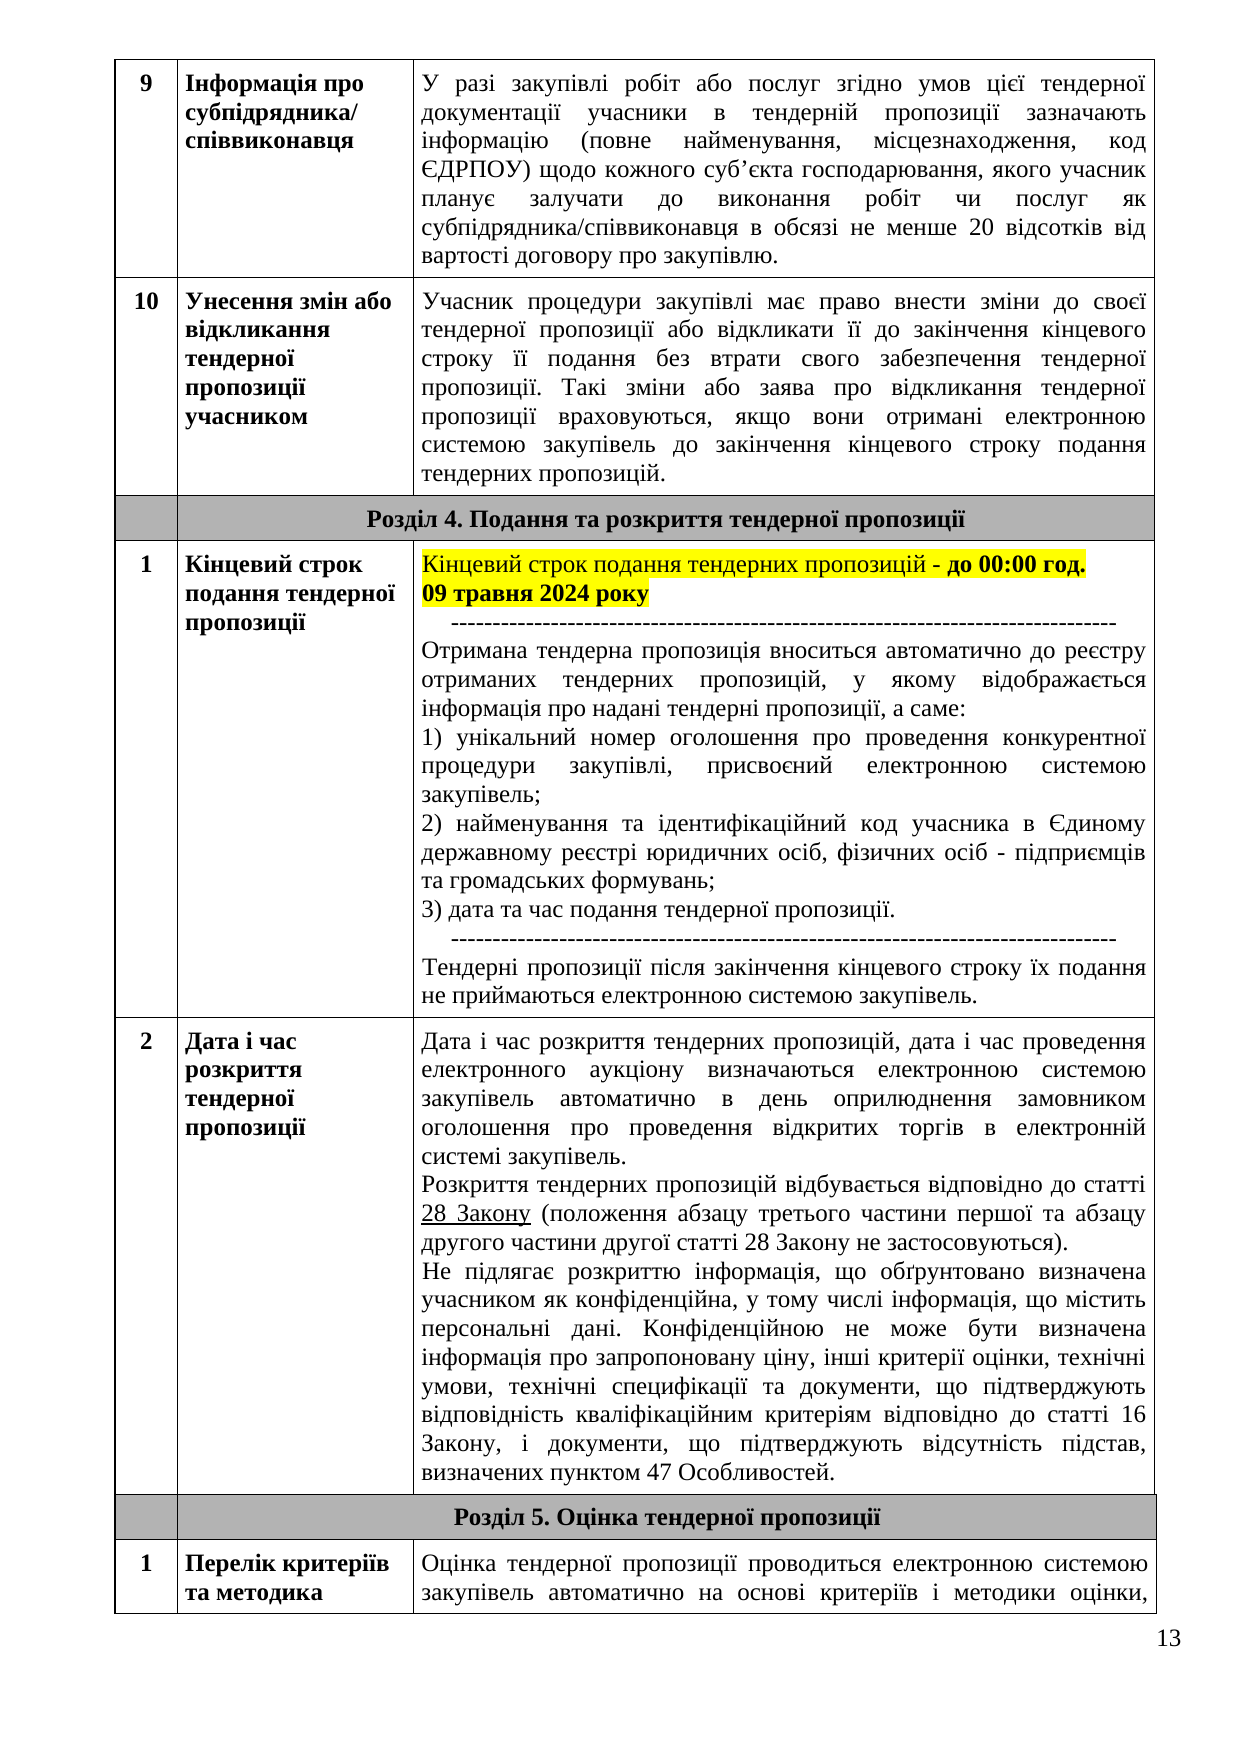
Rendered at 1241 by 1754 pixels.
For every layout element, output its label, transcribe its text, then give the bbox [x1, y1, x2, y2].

table_cell Унесення змін або відкликання тендерної пропозиції учасником [178, 278, 413, 495]
table_cell Учасник процедури закупівлі має право внести зміни до своєї тендерної пропозиції або відкликати її до закінчення кінцевого строку її подання без втрати свого забезпечення тендерної пропозиції. Такі зміни або заява про відкликання тендерної пропозиції враховуються, якщо вони отримані електронною системою закупівель до закінчення кінцевого строку подання тендерних пропозицій. [414, 278, 1154, 495]
table_cell 9 [116, 60, 177, 277]
table_cell [116, 1495, 177, 1539]
table_cell Кінцевий строк подання тендерних пропозицій - до 00:00 год. 09 травня 2024 року -------------------------------------------------------------------------------- Отримана тендерна пропозиція вноситься автоматично до реєстру отриманих тендерних пропозицій, у якому відображається інформація про надані тендерні пропозиції, а саме: 1) унікальний номер оголошення про проведення конкурентної процедури закупівлі, присвоєний електронною системою закупівель; 2) найменування та ідентифікаційний код учасника в Єдиному державному реєстрі юридичних осіб, фізичних осіб - підприємців та громадських формувань; 3) дата та час подання тендерної пропозиції. -------------------------------------------------------------------------------- Тендерні пропозиції після закінчення кінцевого строку їх подання не приймаються електронною системою закупівель. [414, 541, 1154, 1017]
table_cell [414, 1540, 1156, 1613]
table_cell У разі закупівлі робіт або послуг згідно умов цієї тендерної документації учасники в тендерній пропозиції зазначають інформацію (повне найменування, місцезнаходження, код ЄДРПОУ) щодо кожного суб’єкта господарювання, якого учасник планує залучати до виконання робіт чи послуг як субпідрядника/співвиконавця в обсязі не менше 20 відсотків від вартості договору про закупівлю. [414, 60, 1154, 277]
table_cell Дата і час розкриття тендерної пропозиції [178, 1018, 413, 1494]
table_cell 2 [116, 1018, 177, 1494]
table_cell Розділ 4. Подання та розкриття тендерної пропозиції [178, 496, 1154, 540]
table_cell Інформація про субпідрядника/ співвиконавця [178, 60, 413, 277]
table_cell Кінцевий строк подання тендерної пропозиції [178, 541, 413, 1017]
table_cell Розділ 5. Оцінка тендерної пропозиції [178, 1495, 1156, 1539]
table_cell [178, 1540, 413, 1613]
table_cell 1 [116, 541, 177, 1017]
table_cell 10 [116, 278, 177, 495]
table_cell [116, 496, 177, 540]
table_cell 1 [116, 1540, 177, 1613]
table_cell Дата і час розкриття тендерних пропозицій, дата і час проведення електронного аукціону визначаються електронною системою закупівель автоматично в день оприлюднення замовником оголошення про проведення відкритих торгів в електронній системі закупівель. Розкриття тендерних пропозицій відбувається відповідно до статті 28 Закону (положення абзацу третього частини першої та абзацу другого частини другої статті 28 Закону не застосовуються). Не підлягає розкриттю інформація, що обґрунтовано визначена учасником як конфіденційна, у тому числі інформація, що містить персональні дані. Конфіденційною не може бути визначена інформація про запропоновану ціну, інші критерії оцінки, технічні умови, технічні специфікації та документи, що підтверджують відповідність кваліфікаційним критеріям відповідно до статті 16 Закону, і документи, що підтверджують відсутність підстав, визначених пунктом 47 Особливостей. [414, 1018, 1154, 1494]
